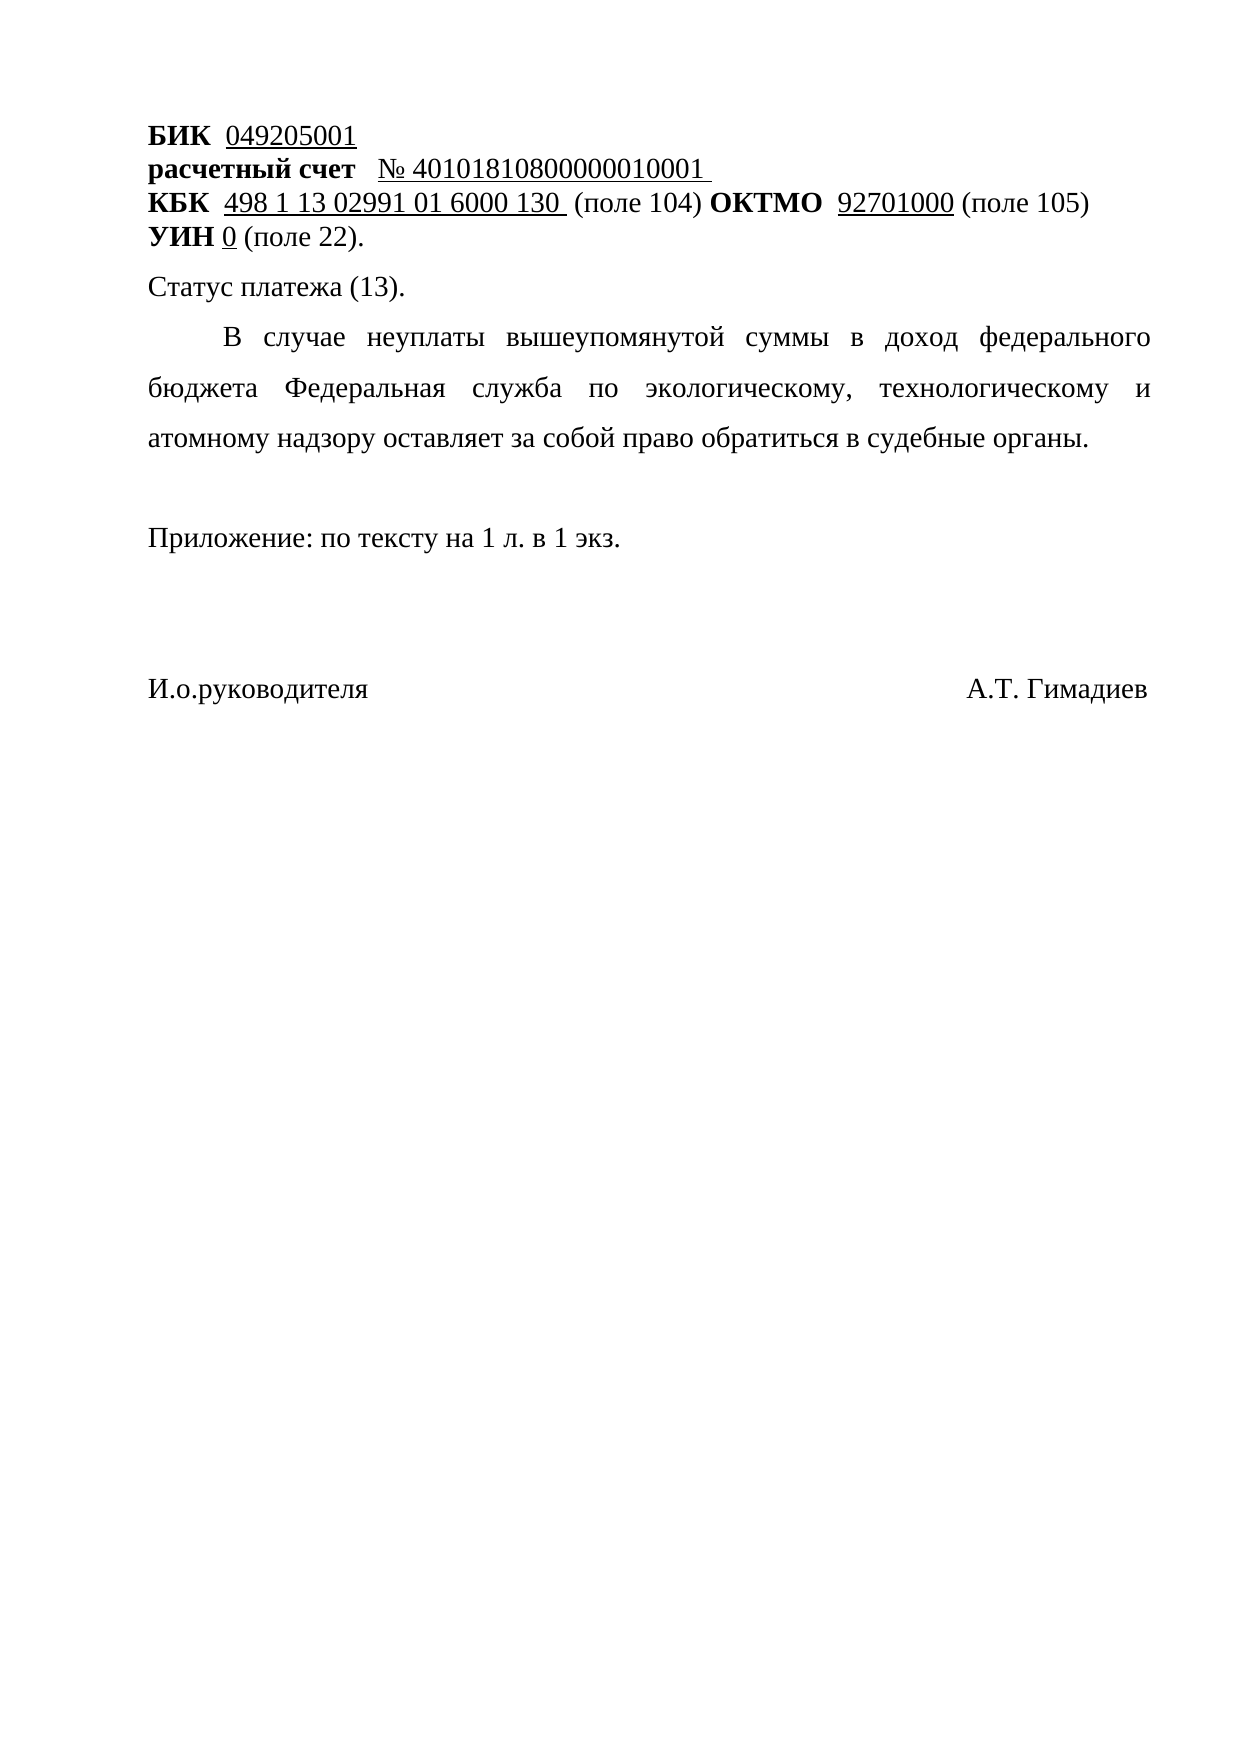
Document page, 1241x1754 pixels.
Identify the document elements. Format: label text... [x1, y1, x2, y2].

text УИН 0 (поле 22). [148, 219, 1152, 252]
text КБК 498 1 13 02991 01 6000 130 (поле 104) ОКТМО 92701000 (поле 105) [148, 185, 1152, 219]
text И.о.руководителя А.Т. Гимадиев [148, 672, 1152, 705]
text Приложение: по тексту на 1 л. в 1 экз. [148, 521, 1152, 554]
text БИК 049205001 [148, 118, 1152, 152]
text расчетный счет № 40101810800000010001 [148, 152, 1152, 185]
text В случае неуплаты вышеупомянутой суммы в доход федерального бюджета Федеральная служба по экологическому, технологическому и атомному надзору оставляет за собой право обратиться в судебные органы. [148, 319, 1152, 453]
text Статус платежа (13). [148, 269, 1152, 303]
